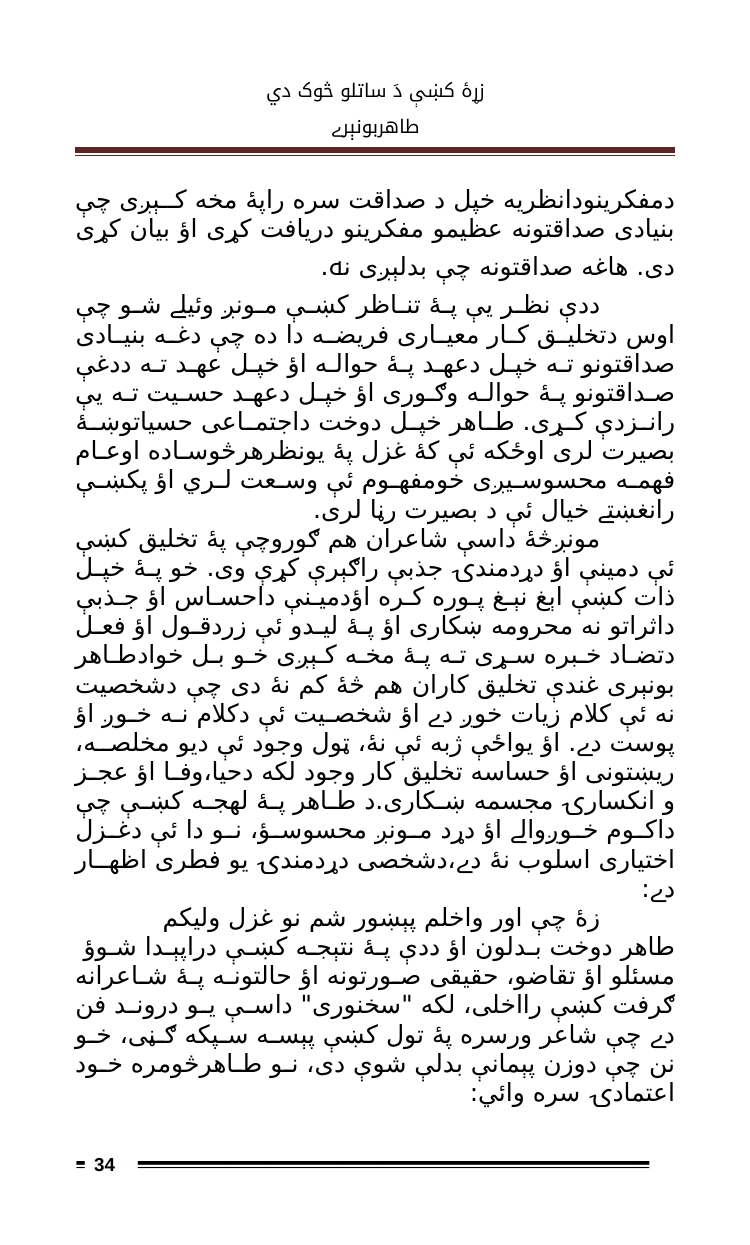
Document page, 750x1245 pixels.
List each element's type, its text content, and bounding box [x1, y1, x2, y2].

text ددې نظر يې پۀ تناظر کښې مونږ وئيلے شو چې اوس دتخليق کار معيارى فريضه دا ده چې دغه بنيادى صداقتونو ته خپل دعهد پۀ حواله اؤ خپل عهد ته ددغې صداقتونو پۀ حواله وګورى اؤ خپل دعهد حسيت ته يې رانزدې کړى. طاهر خپل دوخت داجتماعى حسياتوښۀ بصيرت لرى اوځکه ئې کۀ غزل پۀ يونظرهرڅوساده اوعام فهمه محسوسيږى خومفهوم ئې وسعت لري اؤ پکښې رانغښتے خيال ئې د بصيرت رڼا لرى. [75, 291, 675, 524]
text مونږڅۀ داسې شاعران هم ګوروچې پۀ تخليق کښې ئې دمينې اؤ دړدمندۍ جذبې راګېرې کړې وى. خو پۀ خپل ذات کښې اېغ نېغ پوره کره اؤدمينې داحساس اؤ جذبې داثراتو نه محرومه ښکارى اؤ پۀ ليدو ئې زردقول اؤ فعل دتضاد خبره سړى ته پۀ مخه کېږى خو بل خوادطاهر بونېرى غندې تخليق کاران هم څۀ کم نۀ دى چې دشخصيت نه ئې کلام زيات خوږ دے اؤ شخصيت ئې دکلام نه خوږ اؤ پوست دے. اؤ يواځې ژبه ئې نۀ، ټول وجود ئې ديو مخلصه، ريښتونى اؤ حساسه تخليق کار وجود لکه دحيا،وفا اؤ عجز و انکسارۍ مجسمه ښکارى.د طاهر پۀ لهجه کښې چې داکوم خوږوالے اؤ دړد مونږ محسوسؤ، نو دا ئې دغزل اختيارى اسلوب نۀ دے،دشخصى دړدمندۍ يو فطرى اظهار دے: [75, 524, 675, 903]
text زۀ چې اور واخلم پېښور شم نو غزل وليکم [150, 903, 600, 932]
picture [76, 1161, 101, 1169]
picture [113, 1161, 650, 1169]
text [75, 185, 675, 291]
text طاهر دوخت بدلون اؤ ددې پۀ نتېجه کښې دراپېدا شوؤ مسئلو اؤ تقاضو، حقيقى صورتونه اؤ حالتونه پۀ شاعرانه ګرفت کښې رااخلى، لکه "سخنورى" داسې يو دروند فن دے چې شاعر ورسره پۀ تول کښې پېسه سپکه ګڼى، خو نن چې دوزن پېمانې بدلې شوې دى، نو طاهرڅومره خود اعتمادۍ سره وائي: [75, 932, 675, 1107]
